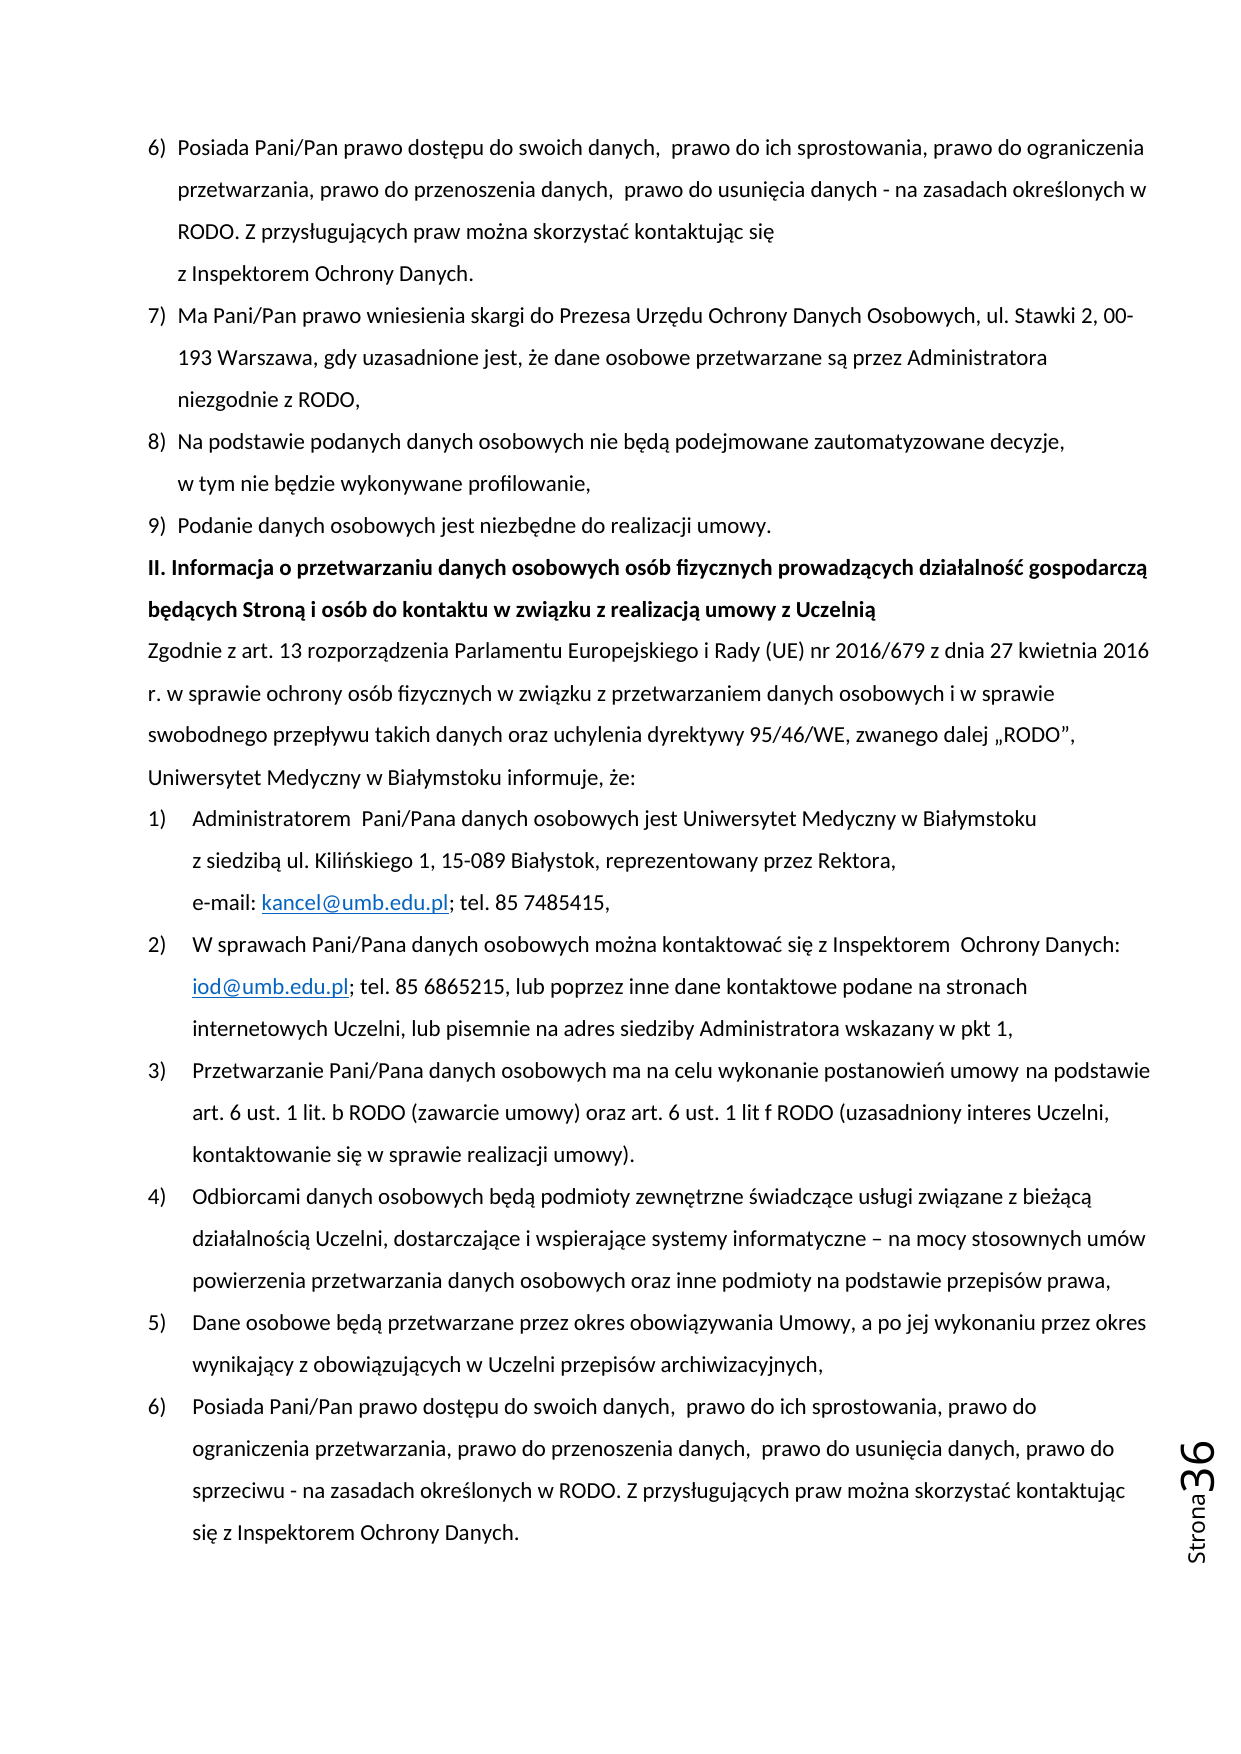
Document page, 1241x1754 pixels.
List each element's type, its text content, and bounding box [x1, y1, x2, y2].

list Posiada Pani/Pan prawo dostępu do swoich danych, prawo do ich sprostowania, prawo do ograniczenia przetwarzania, prawo do przenoszenia danych, prawo do usunięcia danych - na zasadach określonych w RODO. Z przysługujących praw można skorzystać kontaktując się z Inspektorem Ochrony Danych. [148, 133, 1152, 287]
list Administratorem Pani/Pana danych osobowych jest Uniwersytet Medyczny w Białymstoku z siedzibą ul. Kilińskiego 1, 15-089 Białystok, reprezentowany przez Rektora, e-mail: kancel@umb.edu.pl; tel. 85 7485415, [148, 804, 1152, 917]
list Posiada Pani/Pan prawo dostępu do swoich danych, prawo do ich sprostowania, prawo do ograniczenia przetwarzania, prawo do przenoszenia danych, prawo do usunięcia danych, prawo do sprzeciwu - na zasadach określonych w RODO. Z przysługujących praw można skorzystać kontaktując się z Inspektorem Ochrony Danych. [148, 1392, 1152, 1546]
list Odbiorcami danych osobowych będą podmioty zewnętrzne świadczące usługi związane z bieżącą działalnością Uczelni, dostarczające i wspierające systemy informatyczne – na mocy stosownych umów powierzenia przetwarzania danych osobowych oraz inne podmioty na podstawie przepisów prawa, [148, 1182, 1152, 1294]
list Na podstawie podanych danych osobowych nie będą podejmowane zautomatyzowane decyzje, w tym nie będzie wykonywane profilowanie, [148, 427, 1152, 497]
list Ma Pani/Pan prawo wniesienia skargi do Prezesa Urzędu Ochrony Danych Osobowych, ul. Stawki 2, 00-193 Warszawa, gdy uzasadnione jest, że dane osobowe przetwarzane są przez Administratora niezgodnie z RODO, [148, 301, 1152, 413]
list W sprawach Pani/Pana danych osobowych można kontaktować się z Inspektorem Ochrony Danych: iod@umb.edu.pl; tel. 85 6865215, lub poprzez inne dane kontaktowe podane na stronach internetowych Uczelni, lub pisemnie na adres siedziby Administratora wskazany w pkt 1, [148, 931, 1152, 1042]
text Zgodnie z art. 13 rozporządzenia Parlamentu Europejskiego i Rady (UE) nr 2016/679 z dnia 27 kwietnia 2016 r. w sprawie ochrony osób fizycznych w związku z przetwarzaniem danych osobowych i w sprawie swobodnego przepływu takich danych oraz uchylenia dyrektywy 95/46/WE, zwanego dalej „RODO”, Uniwersytet Medyczny w Białymstoku informuje, że: [148, 637, 1152, 791]
text II. Informacja o przetwarzaniu danych osobowych osób fizycznych prowadzących działalność gospodarczą będących Stroną i osób do kontaktu w związku z realizacją umowy z Uczelnią [148, 553, 1152, 623]
list Podanie danych osobowych jest niezbędne do realizacji umowy. [148, 511, 1152, 539]
list Dane osobowe będą przetwarzane przez okres obowiązywania Umowy, a po jej wykonaniu przez okres wynikający z obowiązujących w Uczelni przepisów archiwizacyjnych, [148, 1308, 1152, 1378]
list Przetwarzanie Pani/Pana danych osobowych ma na celu wykonanie postanowień umowy na podstawie art. 6 ust. 1 lit. b RODO (zawarcie umowy) oraz art. 6 ust. 1 lit f RODO (uzasadniony interes Uczelni, kontaktowanie się w sprawie realizacji umowy). [148, 1056, 1152, 1168]
